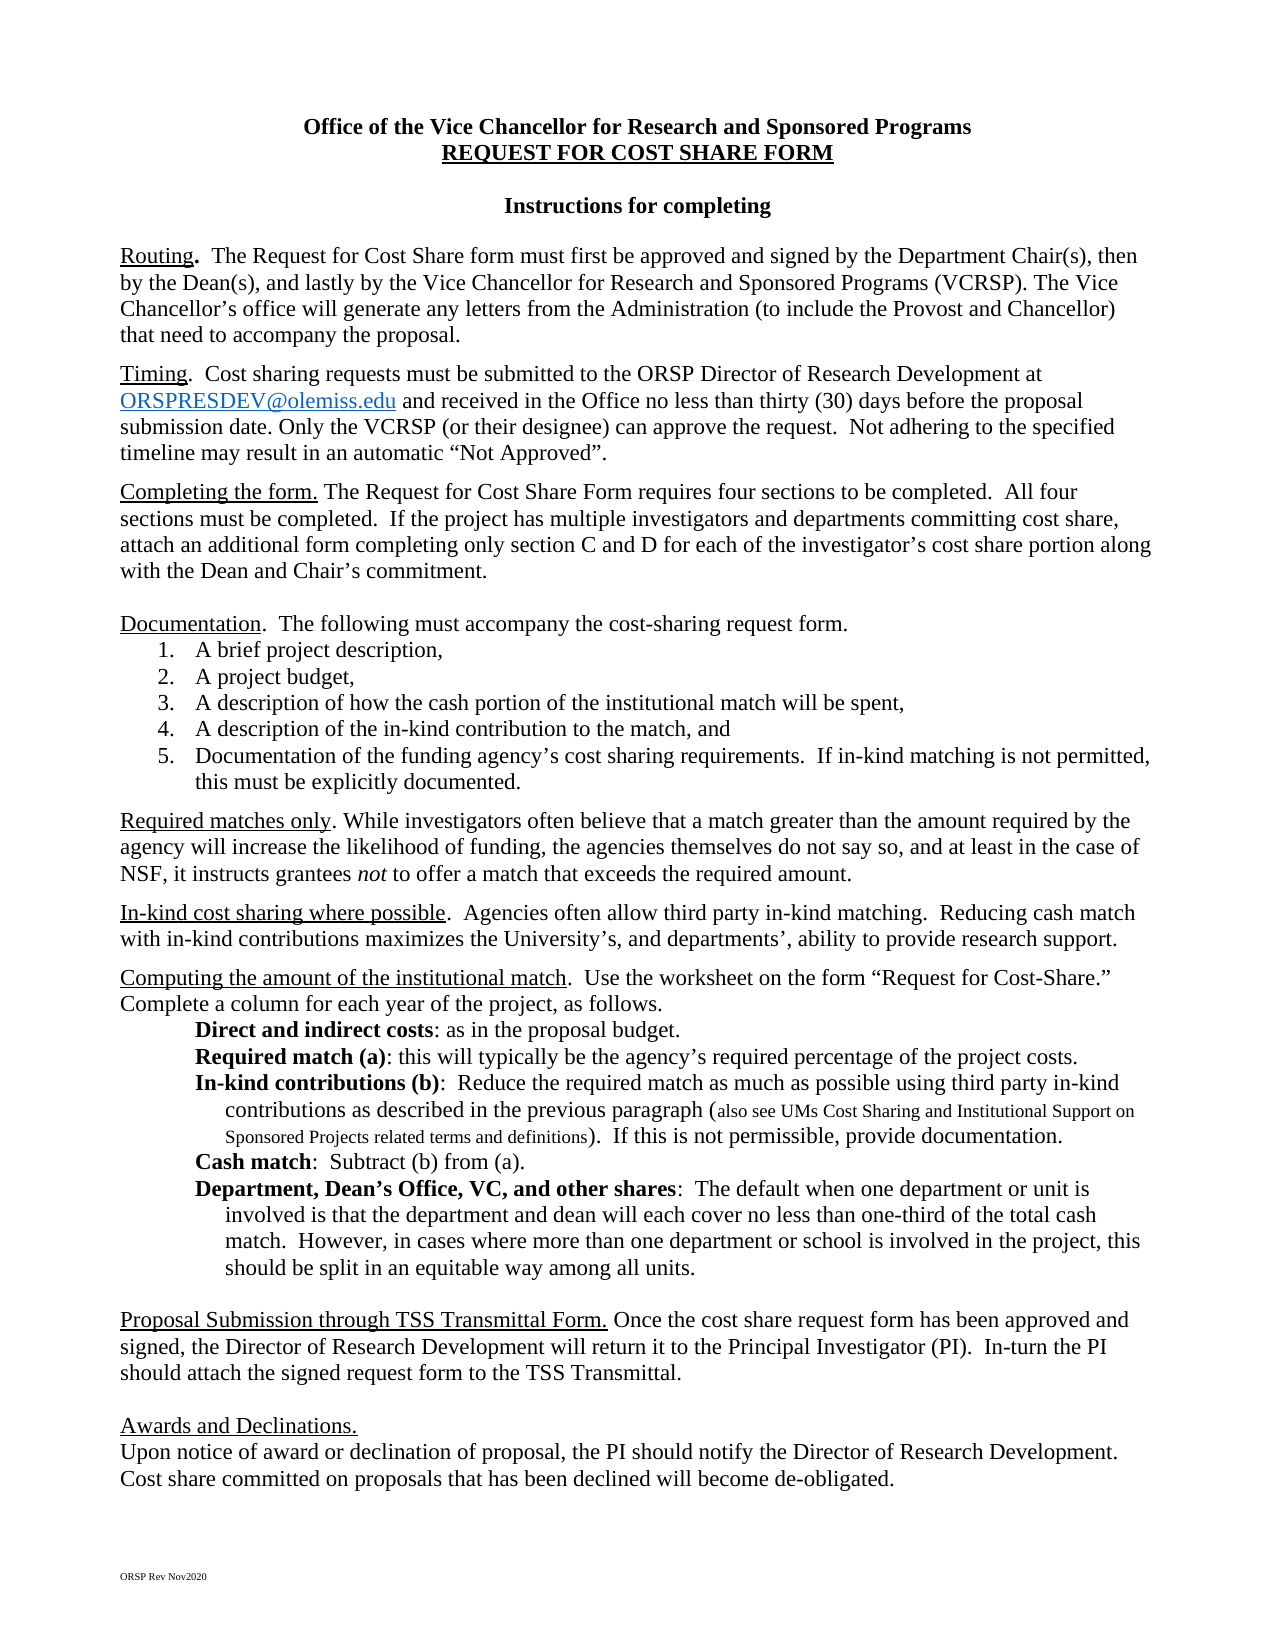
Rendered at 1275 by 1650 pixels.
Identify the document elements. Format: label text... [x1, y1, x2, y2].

text Direct and indirect costs: as in the proposal budget. [195, 1017, 1155, 1043]
text Cash match: Subtract (b) from (a). [195, 1148, 1155, 1175]
text In-kind contributions (b): Reduce the required match as much as possible using third party in-kind contributions as described in the previous paragraph (also see UMs Cost Sharing and Institutional Support on Sponsored Projects related terms and definitions). If this is not permissible, provide documentation. [195, 1069, 1155, 1148]
text Proposal Submission through TSS Transmittal Form. Once the cost share request form has been approved and signed, the Director of Research Development will return it to the Principal Investigator (PI). In-turn the PI should attach the signed request form to the TSS Transmittal. [120, 1306, 1155, 1386]
list A description of the in-kind contribution to the match, and [157, 716, 1155, 742]
text Computing the amount of the institutional match. Use the worksheet on the form “Request for Cost-Share.” Complete a column for each year of the project, as follows. [120, 964, 1155, 1017]
list A project budget, [157, 663, 1155, 689]
list A description of how the cash portion of the institutional match will be spent, [157, 689, 1155, 716]
list A brief project description, [157, 636, 1155, 663]
text Upon notice of award or declination of proposal, the PI should notify the Director of Research Development. Cost share committed on proposals that has been declined will become de-obligated. [120, 1438, 1155, 1491]
text Timing. Cost sharing requests must be submitted to the ORSP Director of Research Development at ORSPRESDEV@olemiss.edu and received in the Office no less than thirty (30) days before the proposal submission date. Only the VCRSP (or their designee) can approve the request. Not adhering to the specified timeline may result in an automatic “Not Approved”. [120, 360, 1155, 466]
text Awards and Declinations. [120, 1412, 1155, 1438]
text Required match (a): this will typically be the agency’s required percentage of the project costs. [195, 1043, 1155, 1069]
text Completing the form. The Request for Cost Share Form requires four sections to be completed. All four sections must be completed. If the project has multiple investigators and departments committing cost share, attach an additional form completing only section C and D for each of the investigator’s cost share portion along with the Dean and Chair’s commitment. [120, 478, 1155, 584]
text Documentation. The following must accompany the cost-sharing request form. [120, 610, 1155, 636]
text In-kind cost sharing where possible. Agencies often allow third party in-kind matching. Reducing cash match with in-kind contributions maximizes the University’s, and departments’, ability to provide research support. [120, 899, 1155, 951]
text Instructions for completing [120, 192, 1155, 218]
text Department, Dean’s Office, VC, and other shares: The default when one department or unit is involved is that the department and dean will each cover no less than one-third of the total cash match. However, in cases where more than one department or school is involved in the project, this should be split in an equitable way among all units. [195, 1175, 1155, 1280]
text Routing. The Request for Cost Share form must first be approved and signed by the Department Chair(s), then by the Dean(s), and lastly by the Vice Chancellor for Research and Sponsored Programs (VCRSP). The Vice Chancellor’s office will generate any letters from the Administration (to include the Provost and Chancellor) that need to accompany the proposal. [120, 242, 1155, 348]
list Documentation of the funding agency’s cost sharing requirements. If in-kind matching is not permitted, this must be explicitly documented. [157, 742, 1155, 794]
text Required matches only. While investigators often believe that a match greater than the amount required by the agency will increase the likelihood of funding, the agencies themselves do not say so, and at least in the case of NSF, it instructs grantees not to offer a match that exceeds the required amount. [120, 807, 1155, 886]
